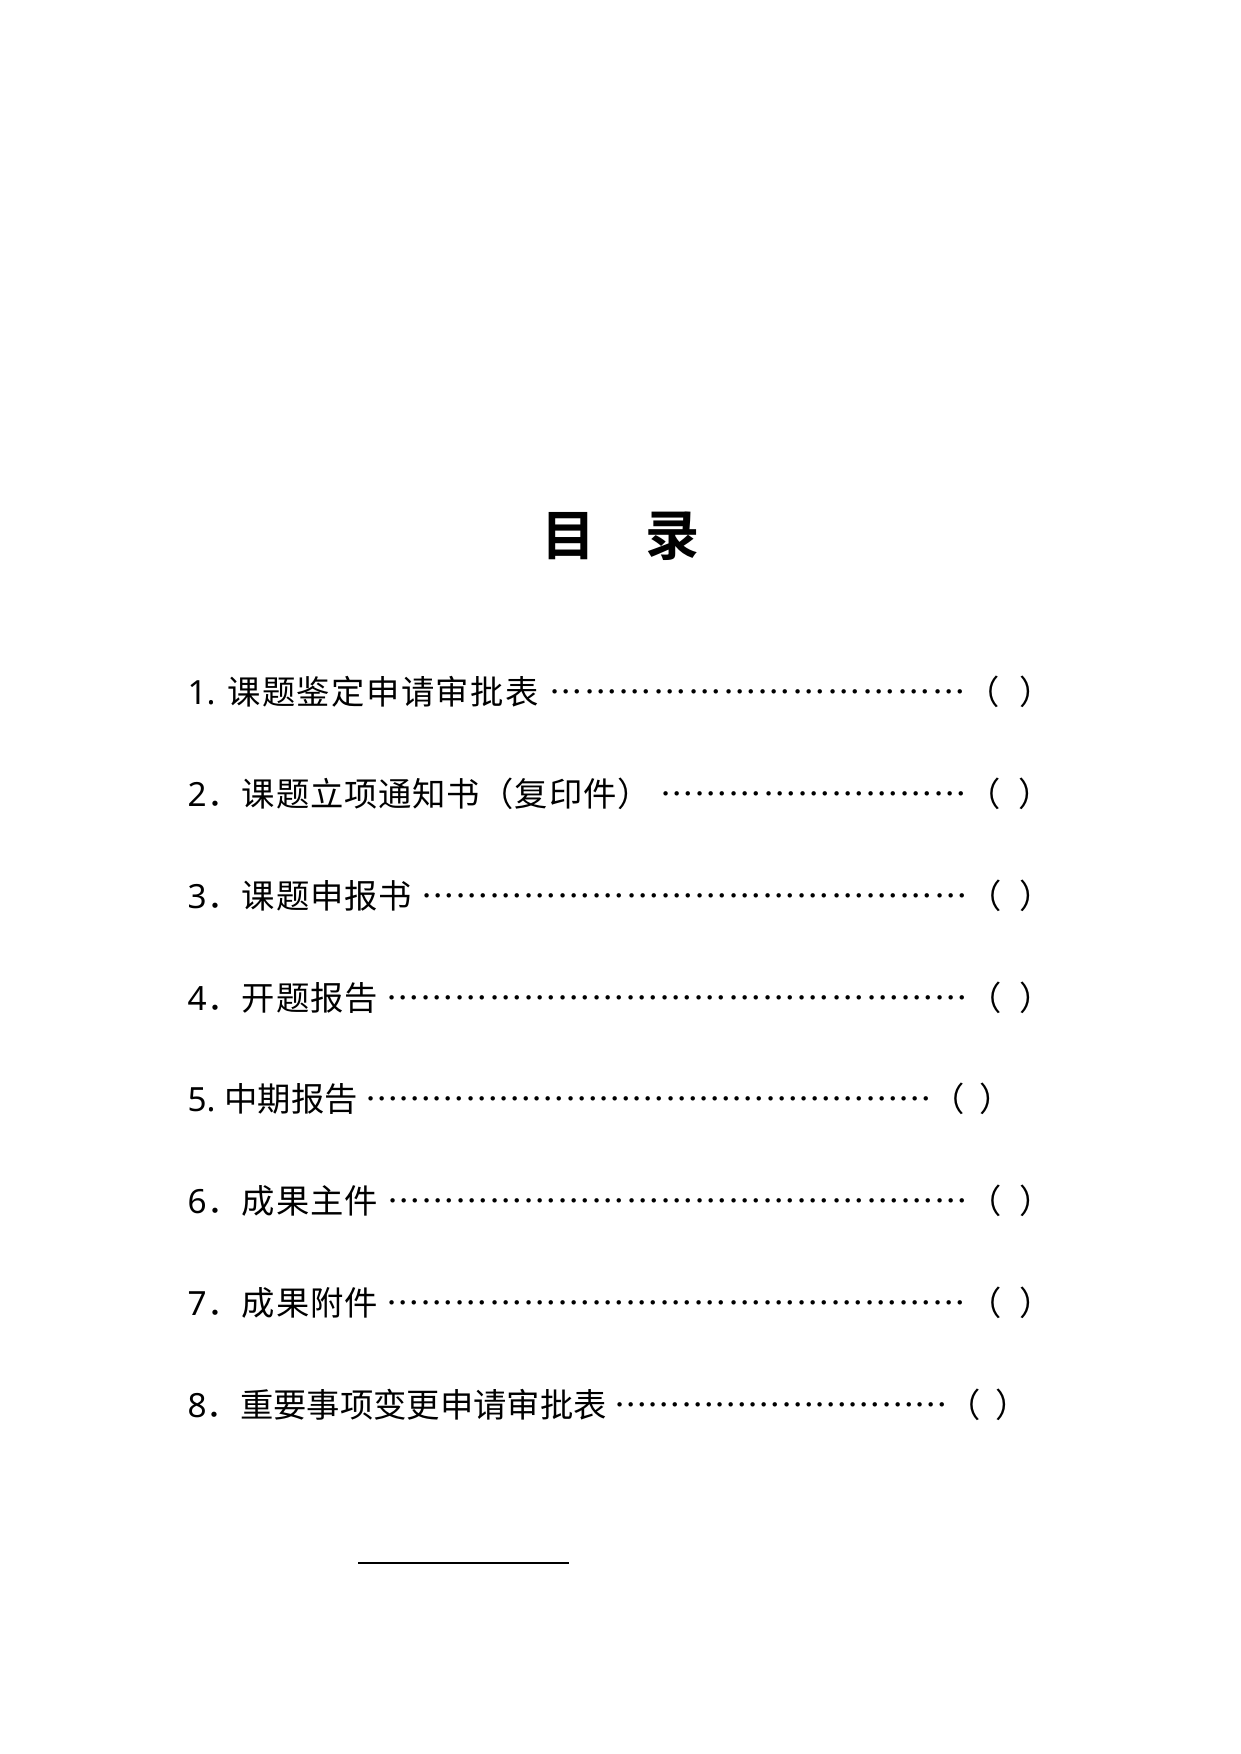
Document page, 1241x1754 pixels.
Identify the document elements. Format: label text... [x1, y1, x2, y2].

text 8．重要事项变更申请审批表 …………………………（ ） [187, 1378, 1053, 1427]
text 目 录 [187, 514, 1053, 566]
text 7．成果附件 ……………………………………………（ ） [187, 1277, 1053, 1325]
text 6．成果主件 ……………………………………………（ ） [187, 1175, 1053, 1223]
text 1. 课题鉴定申请审批表 ………………………………（ ） [187, 666, 1053, 714]
text 3．课题申报书 …………………………………………（ ） [187, 869, 1053, 918]
text 5. 中期报告 ……………………………………………（ ） [187, 1073, 1053, 1121]
text 4．开题报告 ……………………………………………（ ） [187, 971, 1053, 1020]
text 2．课题立项通知书（复印件） ………………………（ ） [187, 768, 1053, 816]
